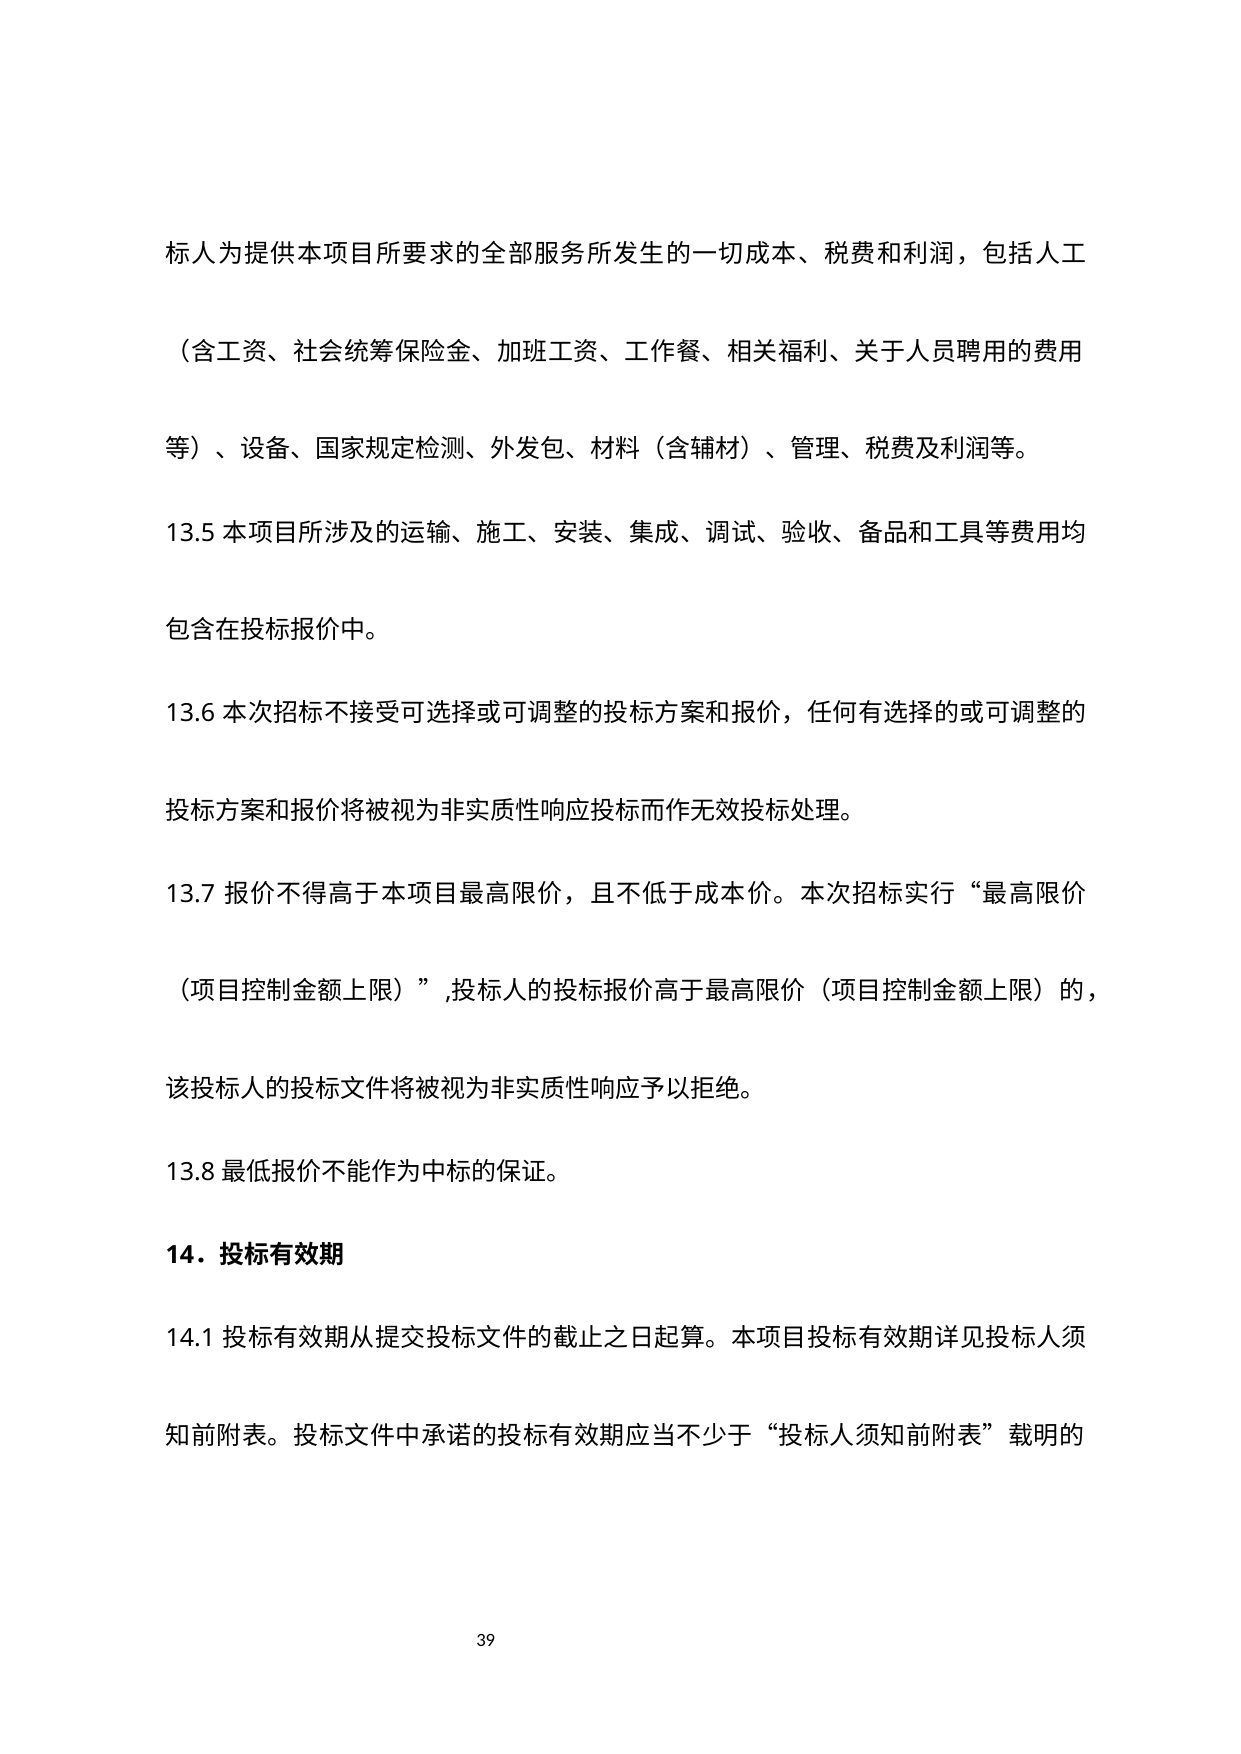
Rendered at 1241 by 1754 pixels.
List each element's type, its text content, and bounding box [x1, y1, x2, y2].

text 13.5 本项目所涉及的运输、施工、安装、集成、调试、验收、备品和工具等费用均包含在投标报价中。 [165, 498, 1087, 660]
text 13.8 最低报价不能作为中标的保证。 [165, 1137, 1087, 1202]
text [165, 1303, 1087, 1466]
text 13.7 报价不得高于本项目最高限价，且不低于成本价。本次招标实行“最高限价（项目控制金额上限）”,投标人的投标报价高于最高限价（项目控制金额上限）的，该投标人的投标文件将被视为非实质性响应予以拒绝。 [165, 859, 1087, 1119]
text 13.6 本次招标不接受可选择或可调整的投标方案和报价，任何有选择的或可调整的投标方案和报价将被视为非实质性响应投标而作无效投标处理。 [165, 678, 1087, 841]
text 14．投标有效期 [165, 1220, 1087, 1285]
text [165, 219, 1087, 479]
